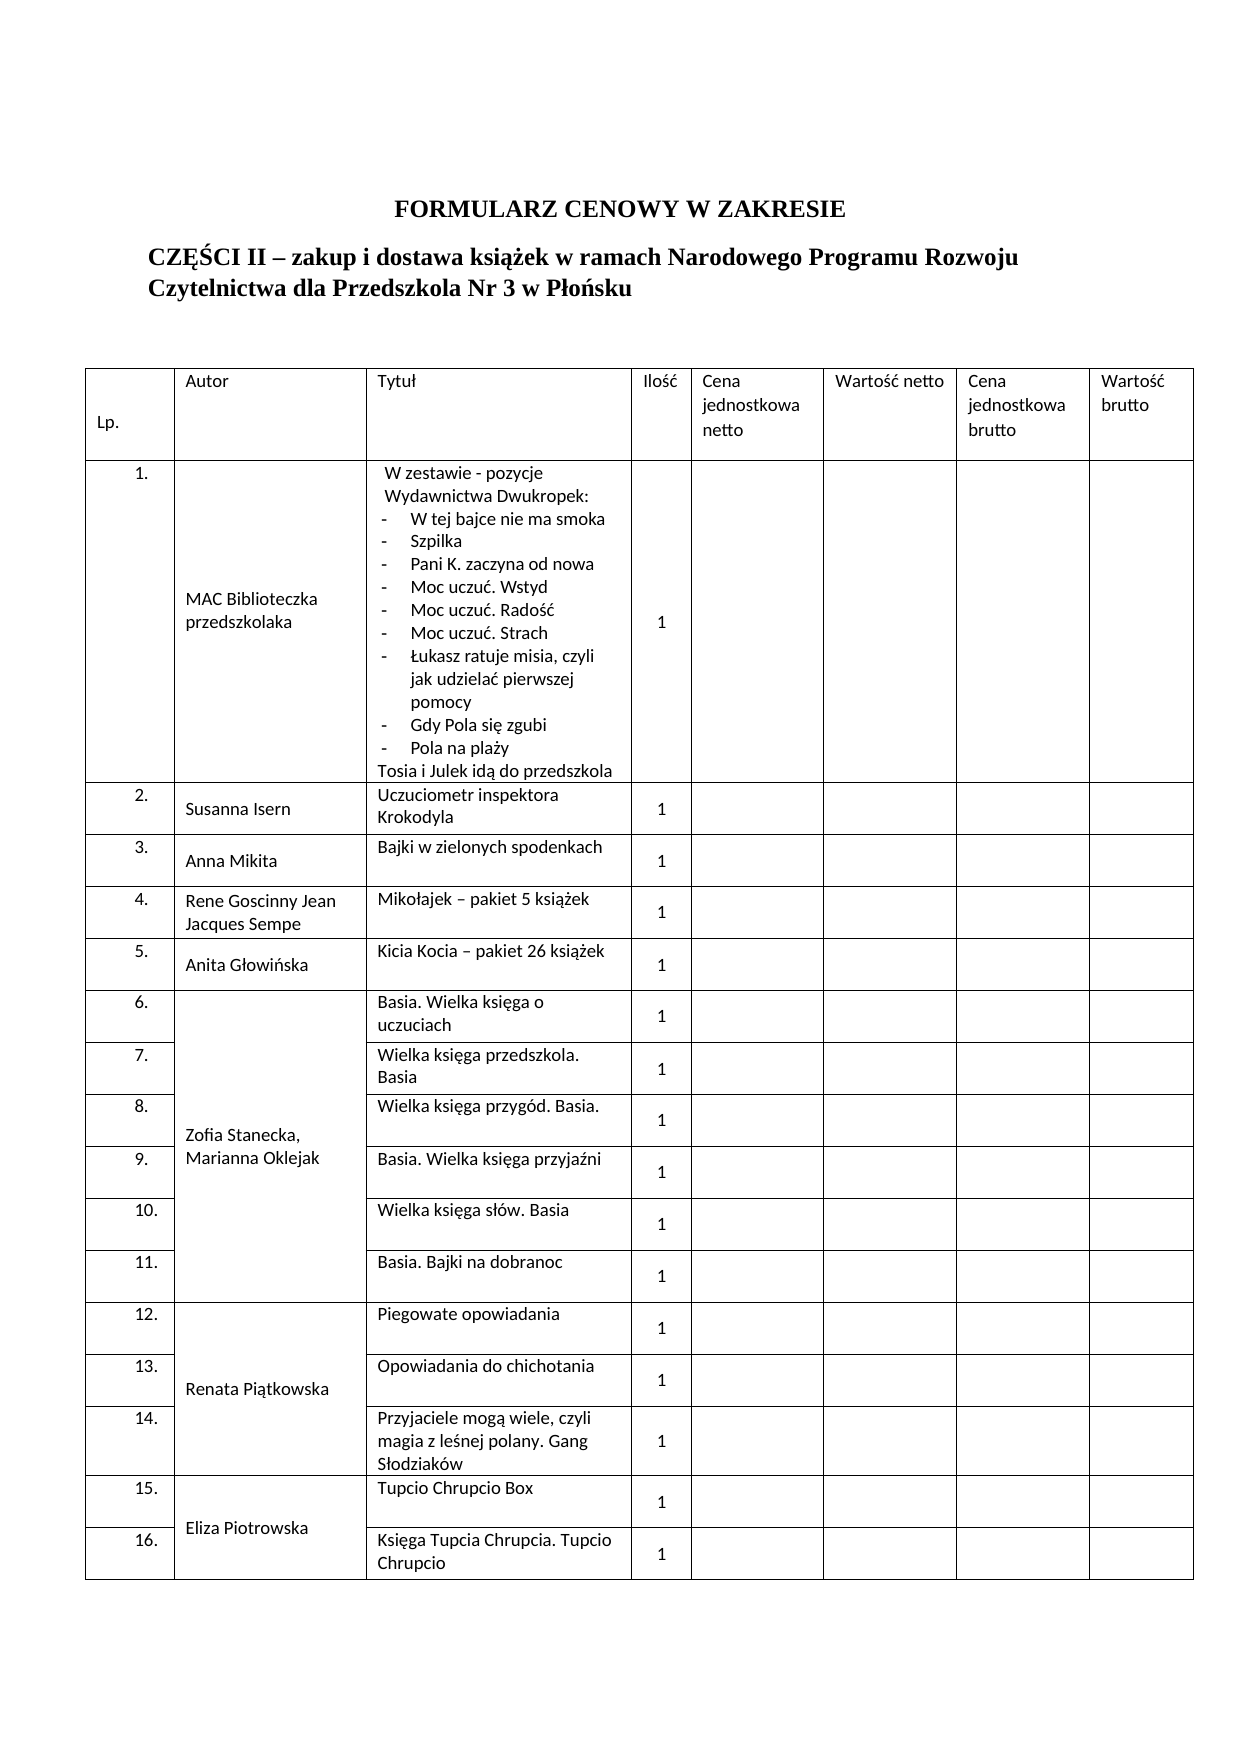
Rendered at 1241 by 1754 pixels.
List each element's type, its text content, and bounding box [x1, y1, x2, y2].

table_cell MAC Biblioteczka przedszkolaka [175, 461, 366, 782]
table_cell [86, 1147, 174, 1198]
table_cell [957, 1043, 1089, 1094]
table_cell Eliza Piotrowska [175, 1476, 366, 1579]
table_cell [692, 1476, 823, 1527]
table_cell [1090, 887, 1193, 938]
table_cell [824, 991, 956, 1042]
table_cell [824, 835, 956, 886]
table_cell Kicia Kocia – pakiet 26 książek [367, 939, 631, 990]
table_cell [86, 1528, 174, 1579]
table_cell [692, 835, 823, 886]
text FORMULARZ CENOWY W ZAKRESIE [148, 194, 1093, 223]
table_cell 1 [632, 1476, 691, 1527]
table_cell [824, 1095, 956, 1146]
table_cell [824, 887, 956, 938]
table_cell [86, 1407, 174, 1475]
table_cell [1090, 1199, 1193, 1249]
table_cell [1090, 1355, 1193, 1406]
table_cell [86, 1476, 174, 1527]
table_cell [86, 461, 174, 782]
table_cell [824, 1303, 956, 1353]
table_header Ilość [632, 369, 691, 460]
table_cell [824, 1407, 956, 1475]
table_cell Basia. Wielka księga przyjaźni [367, 1147, 631, 1198]
table_cell Mikołajek – pakiet 5 książek [367, 887, 631, 938]
table_cell [1090, 783, 1193, 834]
table_cell [1090, 991, 1193, 1042]
table_cell [86, 1095, 174, 1146]
table_cell [86, 1043, 174, 1094]
table_header Cena jednostkowa brutto [957, 369, 1089, 460]
table_cell [824, 1043, 956, 1094]
table_header Wartość netto [824, 369, 956, 460]
table_cell [957, 1303, 1089, 1353]
table_cell [824, 939, 956, 990]
table_cell Wielka księga przygód. Basia. [367, 1095, 631, 1146]
table_cell [824, 1251, 956, 1302]
table_cell [957, 1476, 1089, 1527]
table_cell [86, 887, 174, 938]
table_cell 1 [632, 1303, 691, 1353]
table_cell Piegowate opowiadania [367, 1303, 631, 1353]
table_cell [824, 1355, 956, 1406]
table_cell [692, 939, 823, 990]
table_cell [1090, 939, 1193, 990]
table_cell Tupcio Chrupcio Box [367, 1476, 631, 1527]
table_cell [692, 1407, 823, 1475]
table_cell [957, 1407, 1089, 1475]
table_cell 1 [632, 939, 691, 990]
table_cell Bajki w zielonych spodenkach [367, 835, 631, 886]
table_cell 1 [632, 1147, 691, 1198]
table_cell Anna Mikita [175, 835, 366, 886]
table_cell [692, 1355, 823, 1406]
table_cell 1 [632, 1095, 691, 1146]
table_cell Przyjaciele mogą wiele, czyli magia z leśnej polany. Gang Słodziaków [367, 1407, 631, 1475]
table_cell [957, 939, 1089, 990]
table_cell W zestawie - pozycje Wydawnictwa Dwukropek: W tej bajce nie ma smoka Szpilka Pani K. zaczyna od nowa Moc uczuć. Wstyd Moc uczuć. Radość Moc uczuć. Strach Łukasz ratuje misia, czyli jak udzielać pierwszej pomocy Gdy Pola się zgubi Pola na plaży Tosia i Julek idą do przedszkola [367, 461, 631, 782]
table_cell [957, 783, 1089, 834]
table_cell Rene Goscinny Jean Jacques Sempe [175, 887, 366, 938]
table_cell 1 [632, 887, 691, 938]
table_cell 1 [632, 991, 691, 1042]
table_cell 1 [632, 1528, 691, 1579]
table_cell [692, 991, 823, 1042]
table_cell [824, 1476, 956, 1527]
text CZĘŚCI II – zakup i dostawa książek w ramach Narodowego Programu Rozwoju Czytelnictwa dla Przedszkola Nr 3 w Płońsku [148, 242, 1093, 302]
table_cell [692, 1303, 823, 1353]
table_cell [1090, 1476, 1193, 1527]
table_cell [1090, 1528, 1193, 1579]
table_cell 1 [632, 1355, 691, 1406]
table_cell Basia. Bajki na dobranoc [367, 1251, 631, 1302]
table_cell [1090, 1407, 1193, 1475]
table_cell 1 [632, 783, 691, 834]
table_cell [824, 1528, 956, 1579]
table_cell 1 [632, 1043, 691, 1094]
table_cell [86, 991, 174, 1042]
table_cell [692, 1251, 823, 1302]
table_cell Opowiadania do chichotania [367, 1355, 631, 1406]
table_cell [1090, 835, 1193, 886]
table_cell [692, 461, 823, 782]
table_cell [824, 1147, 956, 1198]
table_header Lp. [86, 369, 174, 460]
table_cell Zofia Stanecka, Marianna Oklejak [175, 991, 366, 1302]
table_cell Wielka księga przedszkola. Basia [367, 1043, 631, 1094]
table_cell Wielka księga słów. Basia [367, 1199, 631, 1249]
table_cell [824, 783, 956, 834]
table_cell [86, 783, 174, 834]
table_cell 1 [632, 461, 691, 782]
table_cell [957, 991, 1089, 1042]
table_cell 1 [632, 1251, 691, 1302]
table_cell [1090, 461, 1193, 782]
table_cell [692, 1199, 823, 1249]
table_cell [957, 1251, 1089, 1302]
table_cell Susanna Isern [175, 783, 366, 834]
table_cell [692, 1043, 823, 1094]
table_cell [86, 939, 174, 990]
table_cell [824, 1199, 956, 1249]
table_header Autor [175, 369, 366, 460]
table_cell [86, 1251, 174, 1302]
table_cell [957, 887, 1089, 938]
table_cell [1090, 1095, 1193, 1146]
table_cell [957, 1528, 1089, 1579]
table_header Wartość brutto [1090, 369, 1193, 460]
table_cell [692, 1095, 823, 1146]
table_cell [1090, 1147, 1193, 1198]
table_cell 1 [632, 1407, 691, 1475]
table_cell [692, 1528, 823, 1579]
table_cell [692, 887, 823, 938]
table_cell [957, 835, 1089, 886]
table_cell [957, 461, 1089, 782]
table_cell [86, 835, 174, 886]
table_header Tytuł [367, 369, 631, 460]
table_cell Renata Piątkowska [175, 1303, 366, 1475]
table_cell [957, 1147, 1089, 1198]
table_cell [957, 1095, 1089, 1146]
table_cell [957, 1355, 1089, 1406]
table_cell [1090, 1043, 1193, 1094]
table_cell Basia. Wielka księga o uczuciach [367, 991, 631, 1042]
table_cell Uczuciometr inspektora Krokodyla [367, 783, 631, 834]
table_cell 1 [632, 835, 691, 886]
table_cell [86, 1303, 174, 1353]
table_header Cena jednostkowa netto [692, 369, 823, 460]
table_cell 1 [632, 1199, 691, 1249]
table_cell [692, 783, 823, 834]
table_cell [957, 1199, 1089, 1249]
table_cell [1090, 1251, 1193, 1302]
table_cell Księga Tupcia Chrupcia. Tupcio Chrupcio [367, 1528, 631, 1579]
table_cell [692, 1147, 823, 1198]
table_cell Anita Głowińska [175, 939, 366, 990]
table_cell [86, 1199, 174, 1249]
table_cell [86, 1355, 174, 1406]
table_cell [1090, 1303, 1193, 1353]
table_cell [824, 461, 956, 782]
